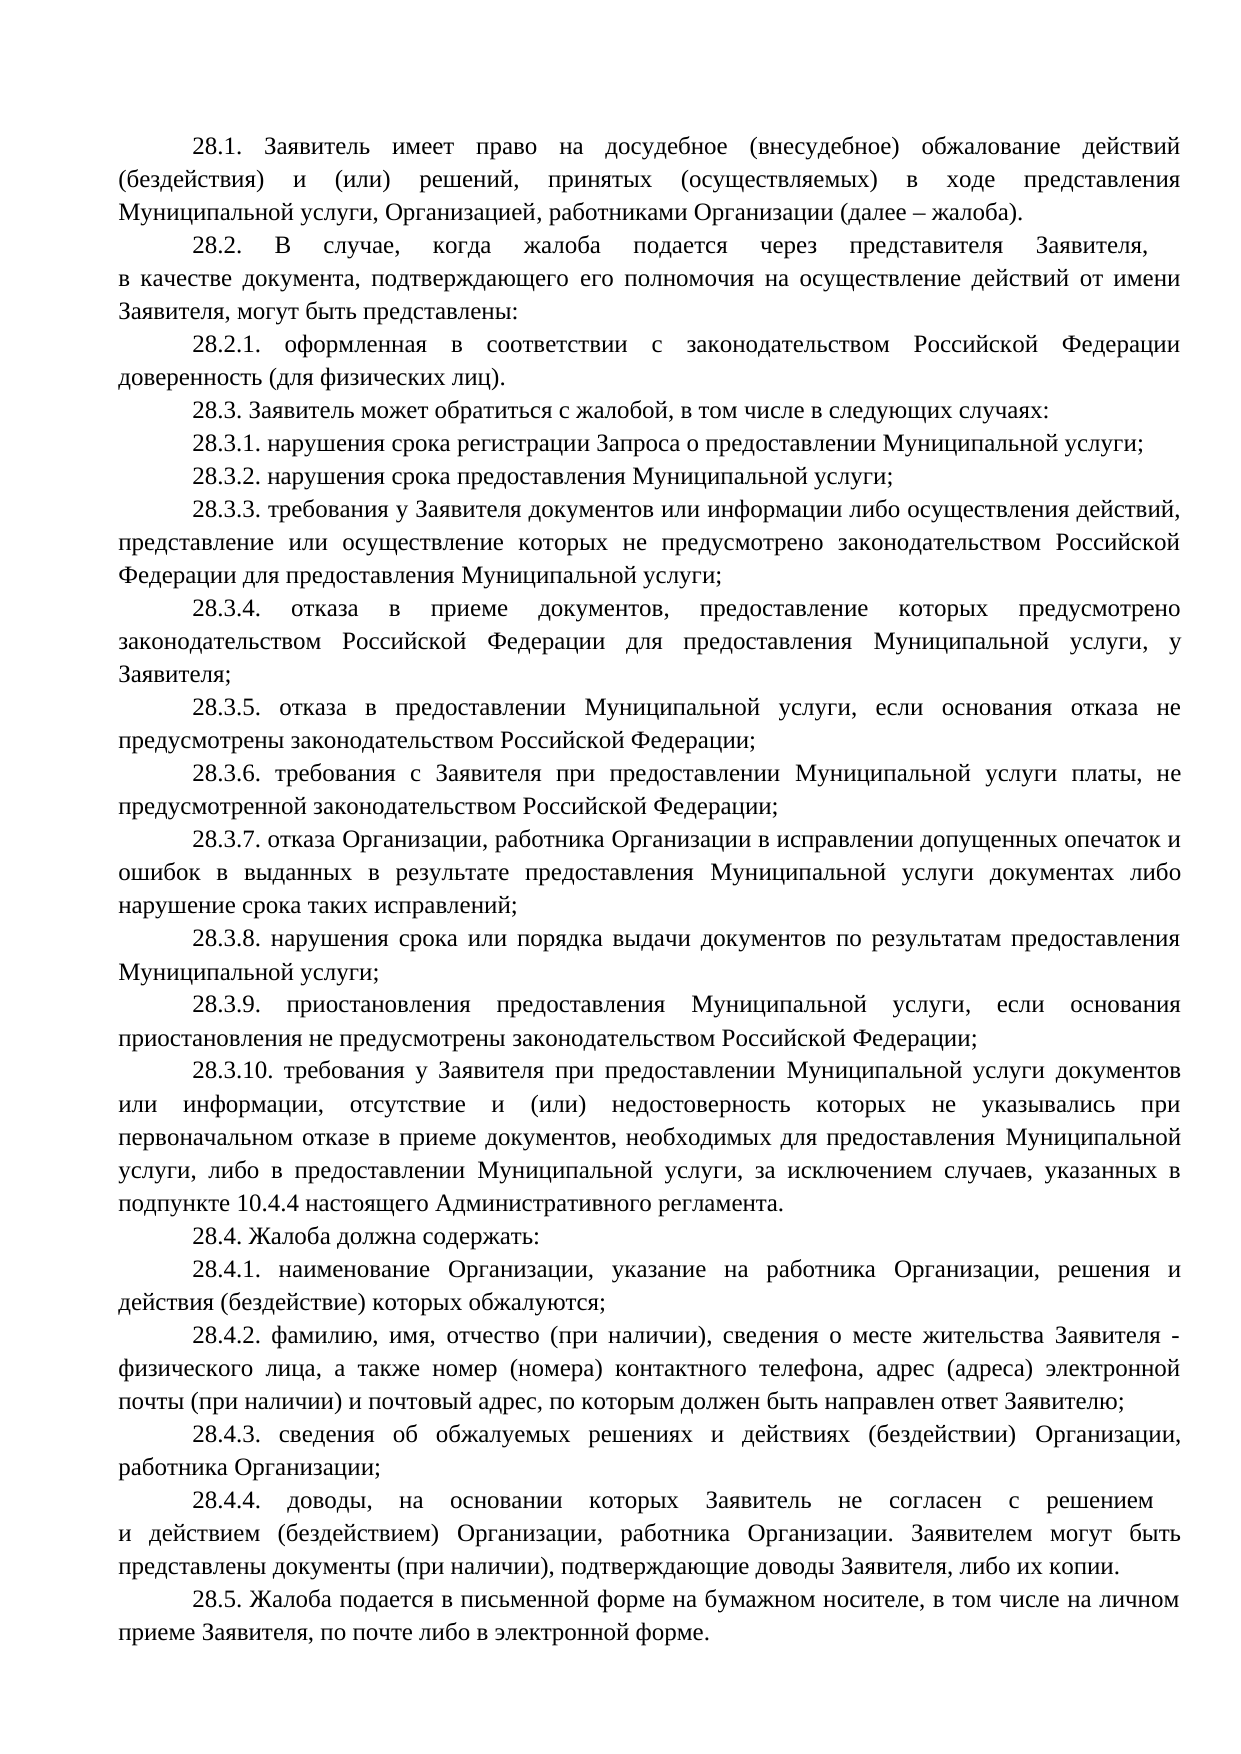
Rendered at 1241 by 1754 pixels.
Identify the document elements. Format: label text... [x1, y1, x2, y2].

text 28.5. Жалоба подается в письменной форме на бумажном носителе, в том числе на личном приеме Заявителя, по почте либо в электронной форме. [118, 1584, 1181, 1646]
text 28.3.4. отказа в приеме документов, предоставление которых предусмотрено законодательством Российской Федерации для предоставления Муниципальной услуги, у Заявителя; [118, 593, 1181, 688]
text 28.3.1. нарушения срока регистрации Запроса о предоставлении Муниципальной услуги; [118, 428, 1181, 457]
text 28.1. Заявитель имеет право на досудебное (внесудебное) обжалование действий (бездействия) и (или) решений, принятых (осуществляемых) в ходе представления Муниципальной услуги, Организацией, работниками Организации (далее – жалоба). [118, 131, 1181, 226]
text 28.3.9. приостановления предоставления Муниципальной услуги, если основания приостановления не предусмотрены законодательством Российской Федерации; [118, 989, 1181, 1051]
text 28.3.10. требования у Заявителя при предоставлении Муниципальной услуги документов или информации, отсутствие и (или) недостоверность которых не указывались при первоначальном отказе в приеме документов, необходимых для предоставления Муниципальной услуги, либо в предоставлении Муниципальной услуги, за исключением случаев, указанных в подпункте 10.4.4 настоящего Административного регламента. [118, 1056, 1181, 1216]
text 28.3. Заявитель может обратиться с жалобой, в том числе в следующих случаях: [118, 395, 1181, 424]
text 28.4.2. фамилию, имя, отчество (при наличии), сведения о месте жительства Заявителя - физического лица, а также номер (номера) контактного телефона, адрес (адреса) электронной почты (при наличии) и почтовый адрес, по которым должен быть направлен ответ Заявителю; [118, 1320, 1181, 1414]
text 28.4.4. доводы, на основании которых Заявитель не согласен с решением и действием (бездействием) Организации, работника Организации. Заявителем могут быть представлены документы (при наличии), подтверждающие доводы Заявителя, либо их копии. [118, 1485, 1181, 1580]
text 28.2.1. оформленная в соответствии с законодательством Российской Федерации доверенность (для физических лиц). [118, 329, 1181, 391]
text 28.4. Жалоба должна содержать: [118, 1221, 1181, 1249]
text 28.3.6. требования с Заявителя при предоставлении Муниципальной услуги платы, не предусмотренной законодательством Российской Федерации; [118, 758, 1181, 820]
text 28.3.5. отказа в предоставлении Муниципальной услуги, если основания отказа не предусмотрены законодательством Российской Федерации; [118, 692, 1181, 754]
text 28.3.7. отказа Организации, работника Организации в исправлении допущенных опечаток и ошибок в выданных в результате предоставления Муниципальной услуги документах либо нарушение срока таких исправлений; [118, 824, 1181, 919]
text 28.3.2. нарушения срока предоставления Муниципальной услуги; [118, 461, 1181, 490]
text 28.4.3. сведения об обжалуемых решениях и действиях (бездействии) Организации, работника Организации; [118, 1419, 1181, 1481]
text 28.3.3. требования у Заявителя документов или информации либо осуществления действий, представление или осуществление которых не предусмотрено законодательством Российской Федерации для предоставления Муниципальной услуги; [118, 494, 1181, 589]
text 28.3.8. нарушения срока или порядка выдачи документов по результатам предоставления Муниципальной услуги; [118, 923, 1181, 985]
text 28.4.1. наименование Организации, указание на работника Организации, решения и действия (бездействие) которых обжалуются; [118, 1254, 1181, 1316]
text 28.2. В случае, когда жалоба подается через представителя Заявителя, в качестве документа, подтверждающего его полномочия на осуществление действий от имени Заявителя, могут быть представлены: [118, 230, 1181, 325]
